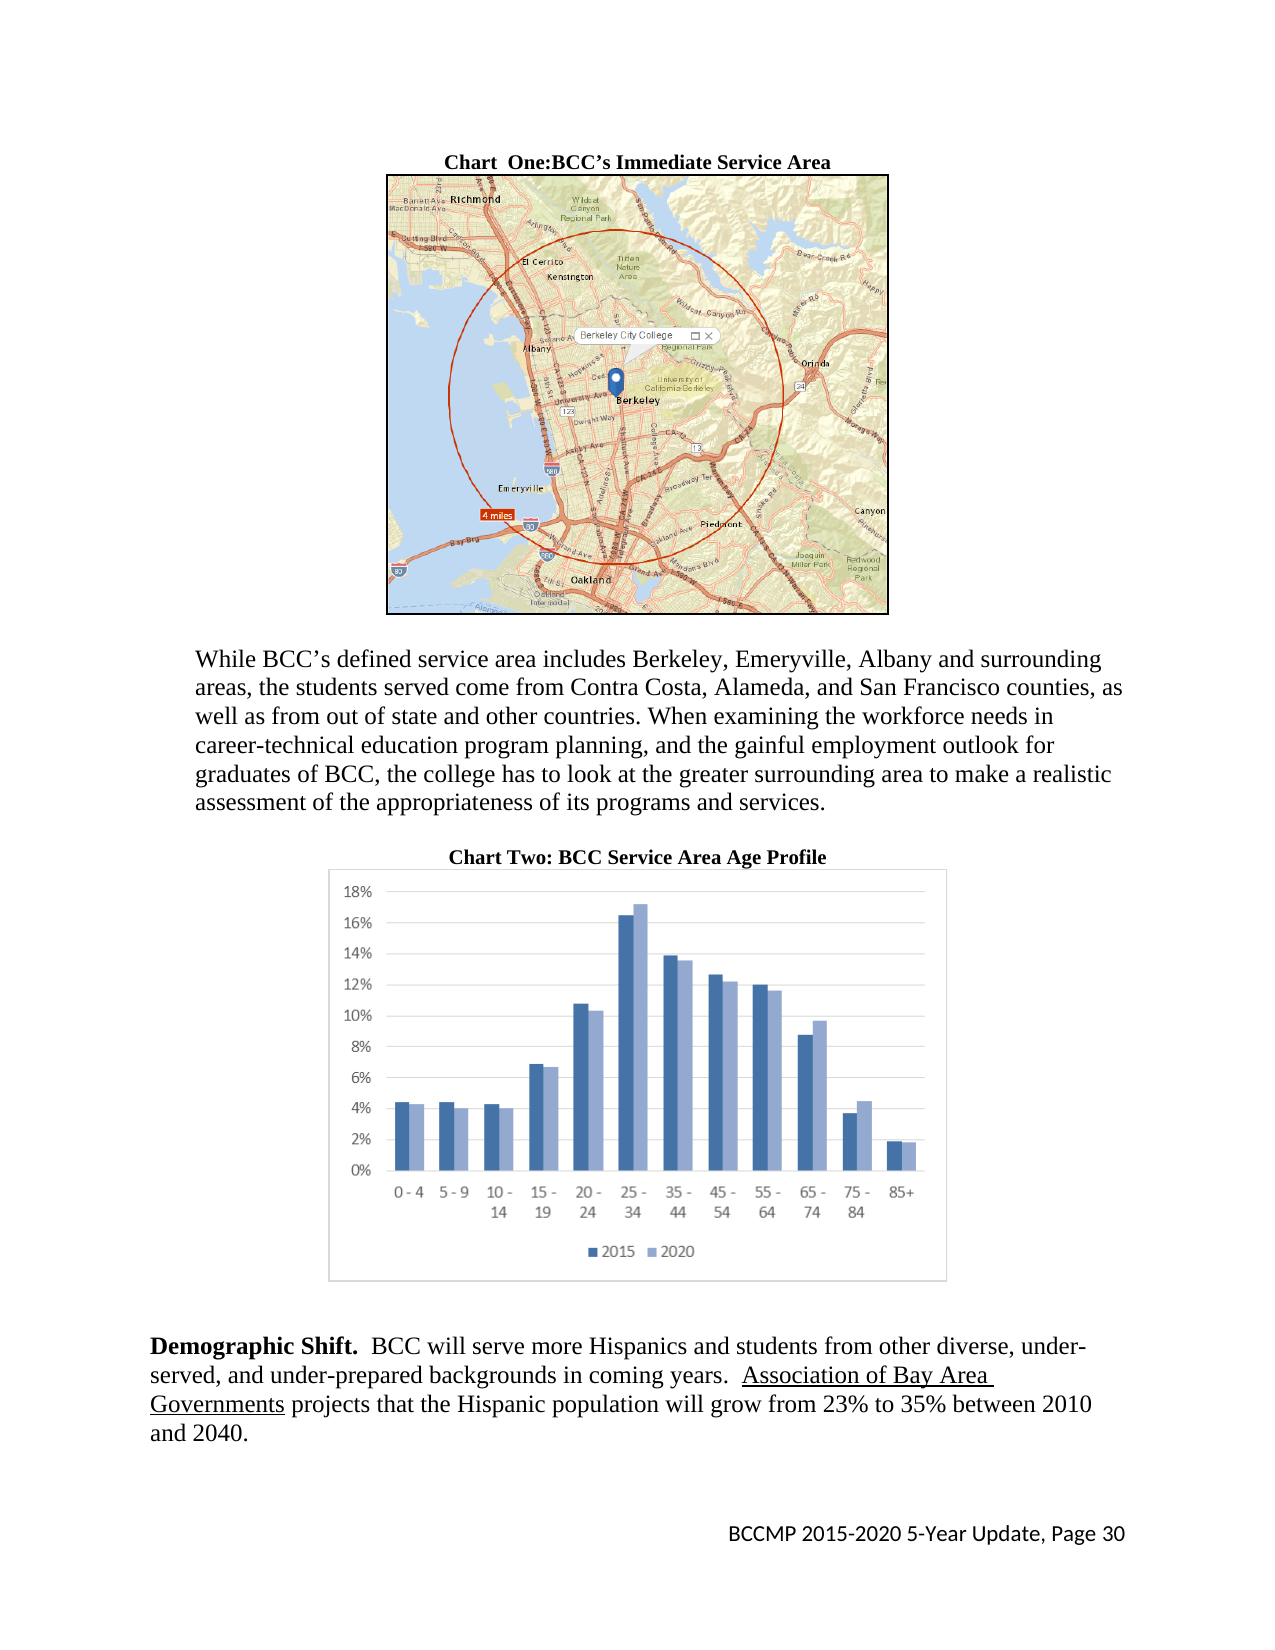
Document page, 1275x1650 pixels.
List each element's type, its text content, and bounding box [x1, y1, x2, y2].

list While BCC’s defined service area includes Berkeley, Emeryville, Albany and surrounding areas, the students served come from Contra Costa, Alameda, and San Francisco counties, as well as from out of state and other countries. When examining the workforce needs in career-technical education program planning, and the gainful employment outlook for graduates of BCC, the college has to look at the greater surrounding area to make a realistic assessment of the appropriateness of its programs and services. [195, 644, 1125, 816]
text Chart Two: BCC Service Area Age Profile [150, 845, 1125, 869]
picture [388, 176, 887, 613]
text Demographic Shift. BCC will serve more Hispanics and students from other diverse, under-served, and under-prepared backgrounds in coming years. Association of Bay Area Governments projects that the Hispanic population will grow from 23% to 35% between 2010 and 2040. [150, 1331, 1125, 1446]
picture [328, 869, 948, 1282]
text Chart One:BCC’s Immediate Service Area [150, 150, 1125, 174]
